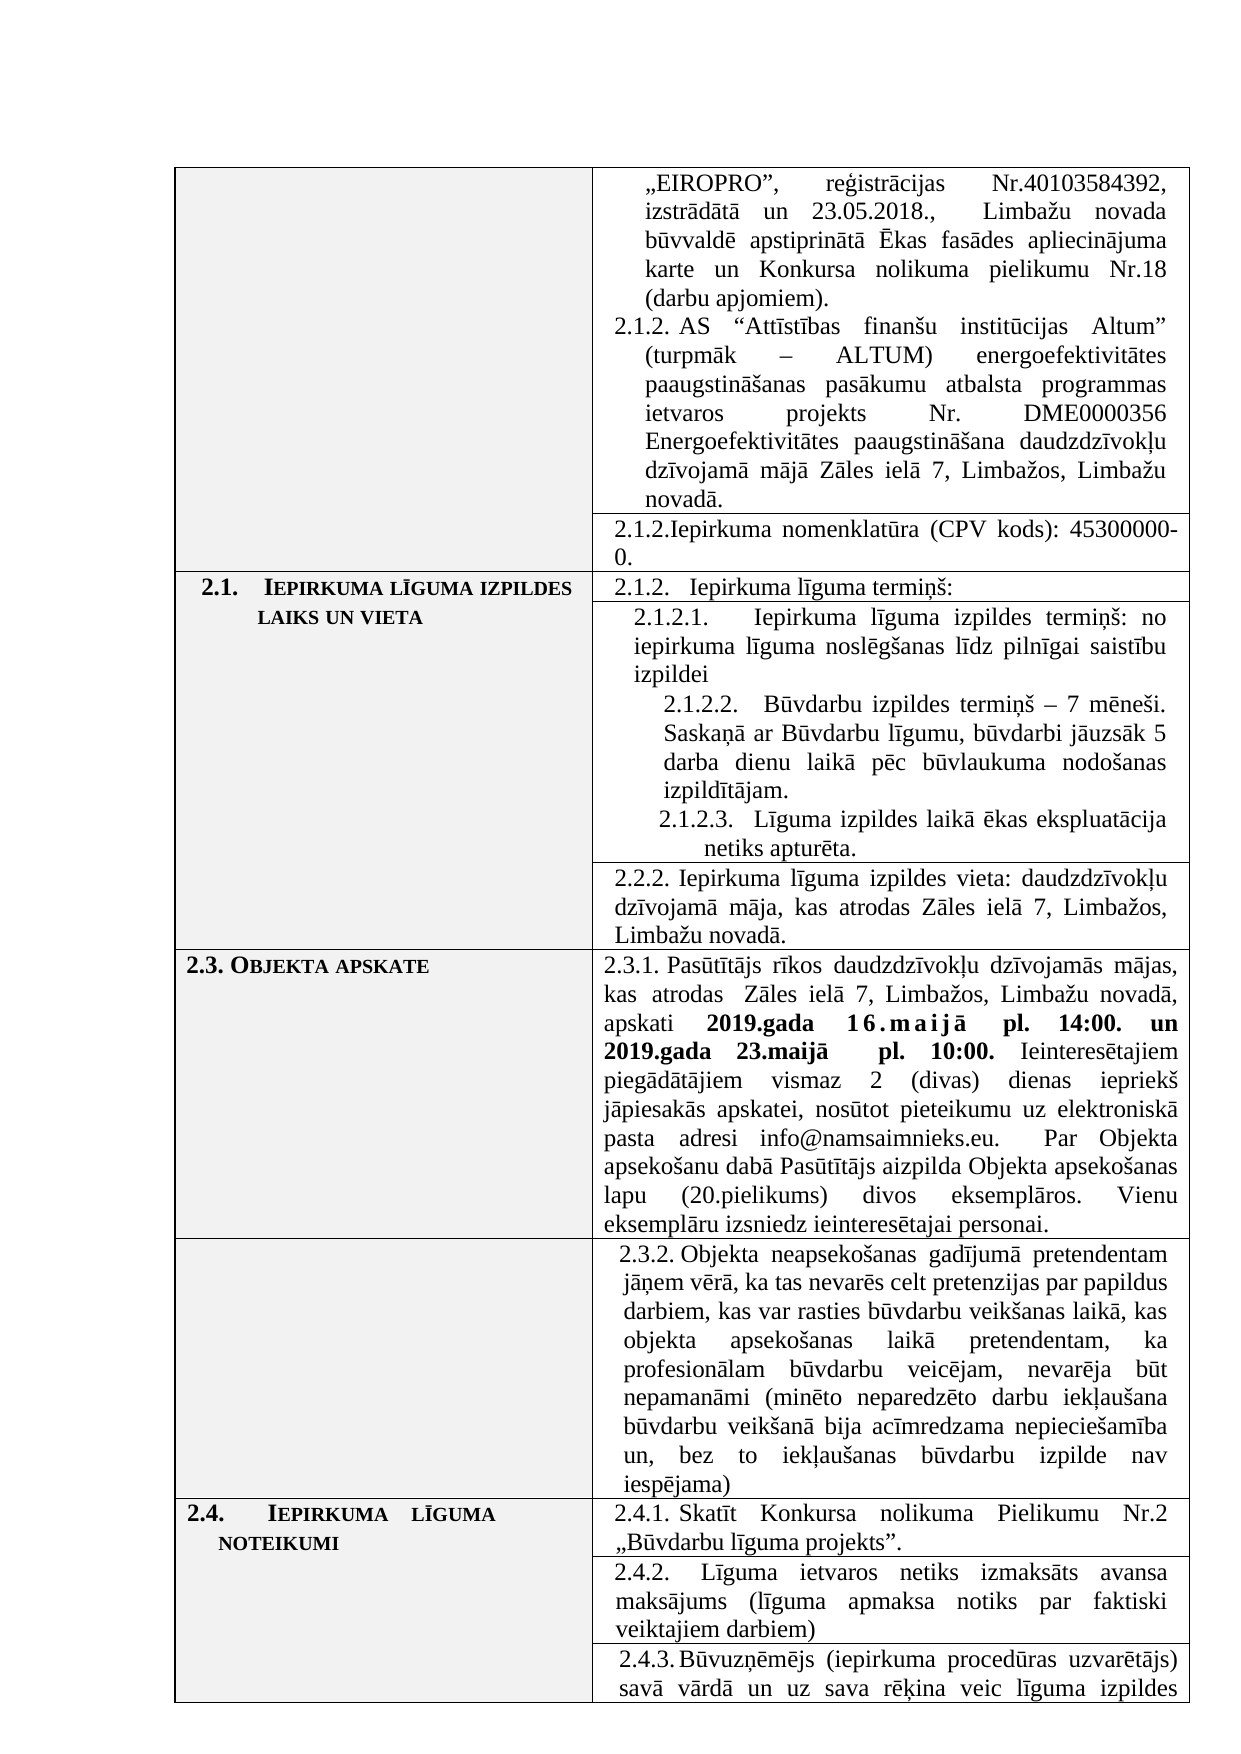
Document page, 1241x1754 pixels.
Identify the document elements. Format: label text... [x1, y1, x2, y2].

table_cell Iepirkuma līguma noteikumi [176, 1499, 592, 1702]
table_cell Objekta neapsekošanas gadījumā pretendentam jāņem vērā, ka tas nevarēs celt pretenzijas par papildus darbiem, kas var rasties būvdarbu veikšanas laikā, kas objekta apsekošanas laikā pretendentam, ka profesionālam būvdarbu veicējam, nevarēja būt nepamanāmi (minēto neparedzēto darbu iekļaušana būvdarbu veikšanā bija acīmredzama nepieciešamība un, bez to iekļaušanas būvdarbu izpilde nav iespējama) [593, 1239, 1189, 1497]
table_cell Iepirkuma līguma izpildes termiņš: no iepirkuma līguma noslēgšanas līdz pilnīgai saistību izpildei [593, 602, 1189, 688]
table_cell Būvdarbu izpildes termiņš – 7 mēneši. Saskaņā ar Būvdarbu līgumu, būvdarbi jāuzsāk 5 darba dienu laikā pēc būvlaukuma nodošanas izpildītājam. Līguma izpildes laikā ēkas ekspluatācija netiks apturēta. [593, 688, 1189, 862]
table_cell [593, 168, 1189, 513]
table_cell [593, 1644, 1189, 1702]
table_cell Skatīt Konkursa nolikuma Pielikumu Nr.2 „Būvdarbu līguma projekts”. [593, 1499, 1189, 1556]
table_cell Iepirkuma līguma izpildes vieta: daudzdzīvokļu dzīvojamā māja, kas atrodas Zāles ielā 7, Limbažos, Limbažu novadā. [593, 863, 1189, 949]
table_cell 2.1.2.Iepirkuma nomenklatūra (CPV kods): 45300000-0. [593, 514, 1189, 571]
table_cell Iepirkuma līguma izpildes laiks un vieta [176, 572, 592, 949]
table_cell Līguma ietvaros netiks izmaksāts avansa maksājums (līguma apmaksa notiks par faktiski veiktajiem darbiem) [593, 1557, 1189, 1643]
table_cell Iepirkuma līguma termiņš: [593, 572, 1189, 601]
table_cell 2.3. Objekta apskate [176, 950, 592, 1238]
table_cell 2.3.1. Pasūtītājs rīkos daudzdzīvokļu dzīvojamās mājas, kas atrodas Zāles ielā 7, Limbažos, Limbažu novadā, apskati 2019.gada 16.maijā pl. 14:00. un 2019.gada 23.maijā pl. 10:00. Ieinteresētajiem piegādātājiem vismaz 2 (divas) dienas iepriekš jāpiesakās apskatei, nosūtot pieteikumu uz elektroniskā pasta adresi info@namsaimnieks.eu. Par Objekta apsekošanu dabā Pasūtītājs aizpilda Objekta apsekošanas lapu (20.pielikums) divos eksemplāros. Vienu eksemplāru izsniedz ieinteresētajai personai. [593, 950, 1189, 1238]
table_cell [176, 168, 592, 571]
table_cell [176, 1239, 592, 1497]
